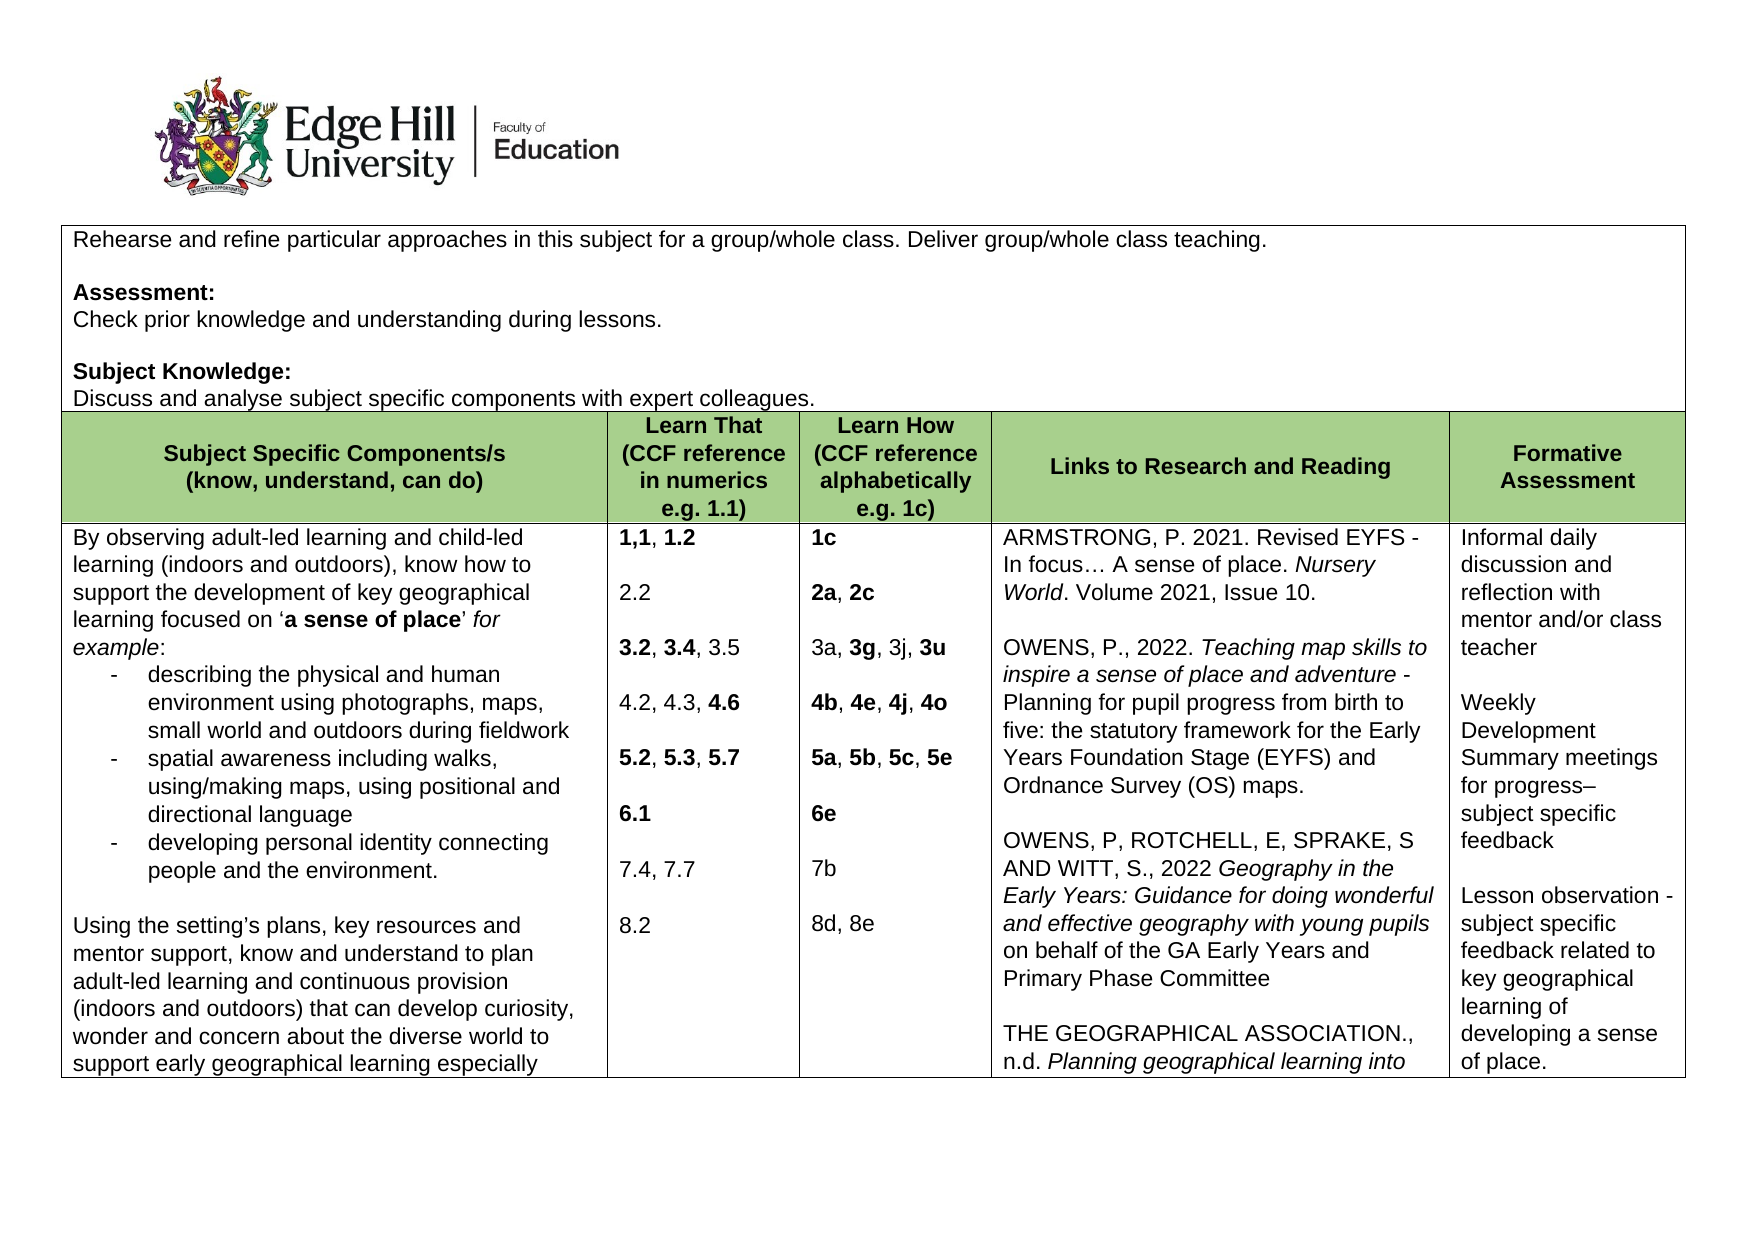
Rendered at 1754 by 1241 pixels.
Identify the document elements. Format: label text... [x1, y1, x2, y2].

table_cell 1,1, 1.2 2.2 3.2, 3.4, 3.5 4.2, 4.3, 4.6 5.2, 5.3, 5.7 6.1 7.4, 7.7 8.2 [608, 524, 799, 1077]
table_cell 1c 2a, 2c 3a, 3g, 3j, 3u 4b, 4e, 4j, 4o 5a, 5b, 5c, 5e 6e 7b 8d, 8e [800, 524, 991, 1077]
table_cell Learn That (CCF reference in numerics e.g. 1.1) [608, 412, 799, 522]
table_cell Subject Specific Components/s (know, understand, can do) [62, 412, 607, 522]
table_cell Learn How (CCF reference alphabetically e.g. 1c) [800, 412, 991, 522]
table_cell Links to Research and Reading [992, 412, 1449, 522]
table_cell Formative Assessment [1450, 412, 1685, 522]
picture [150, 73, 623, 198]
